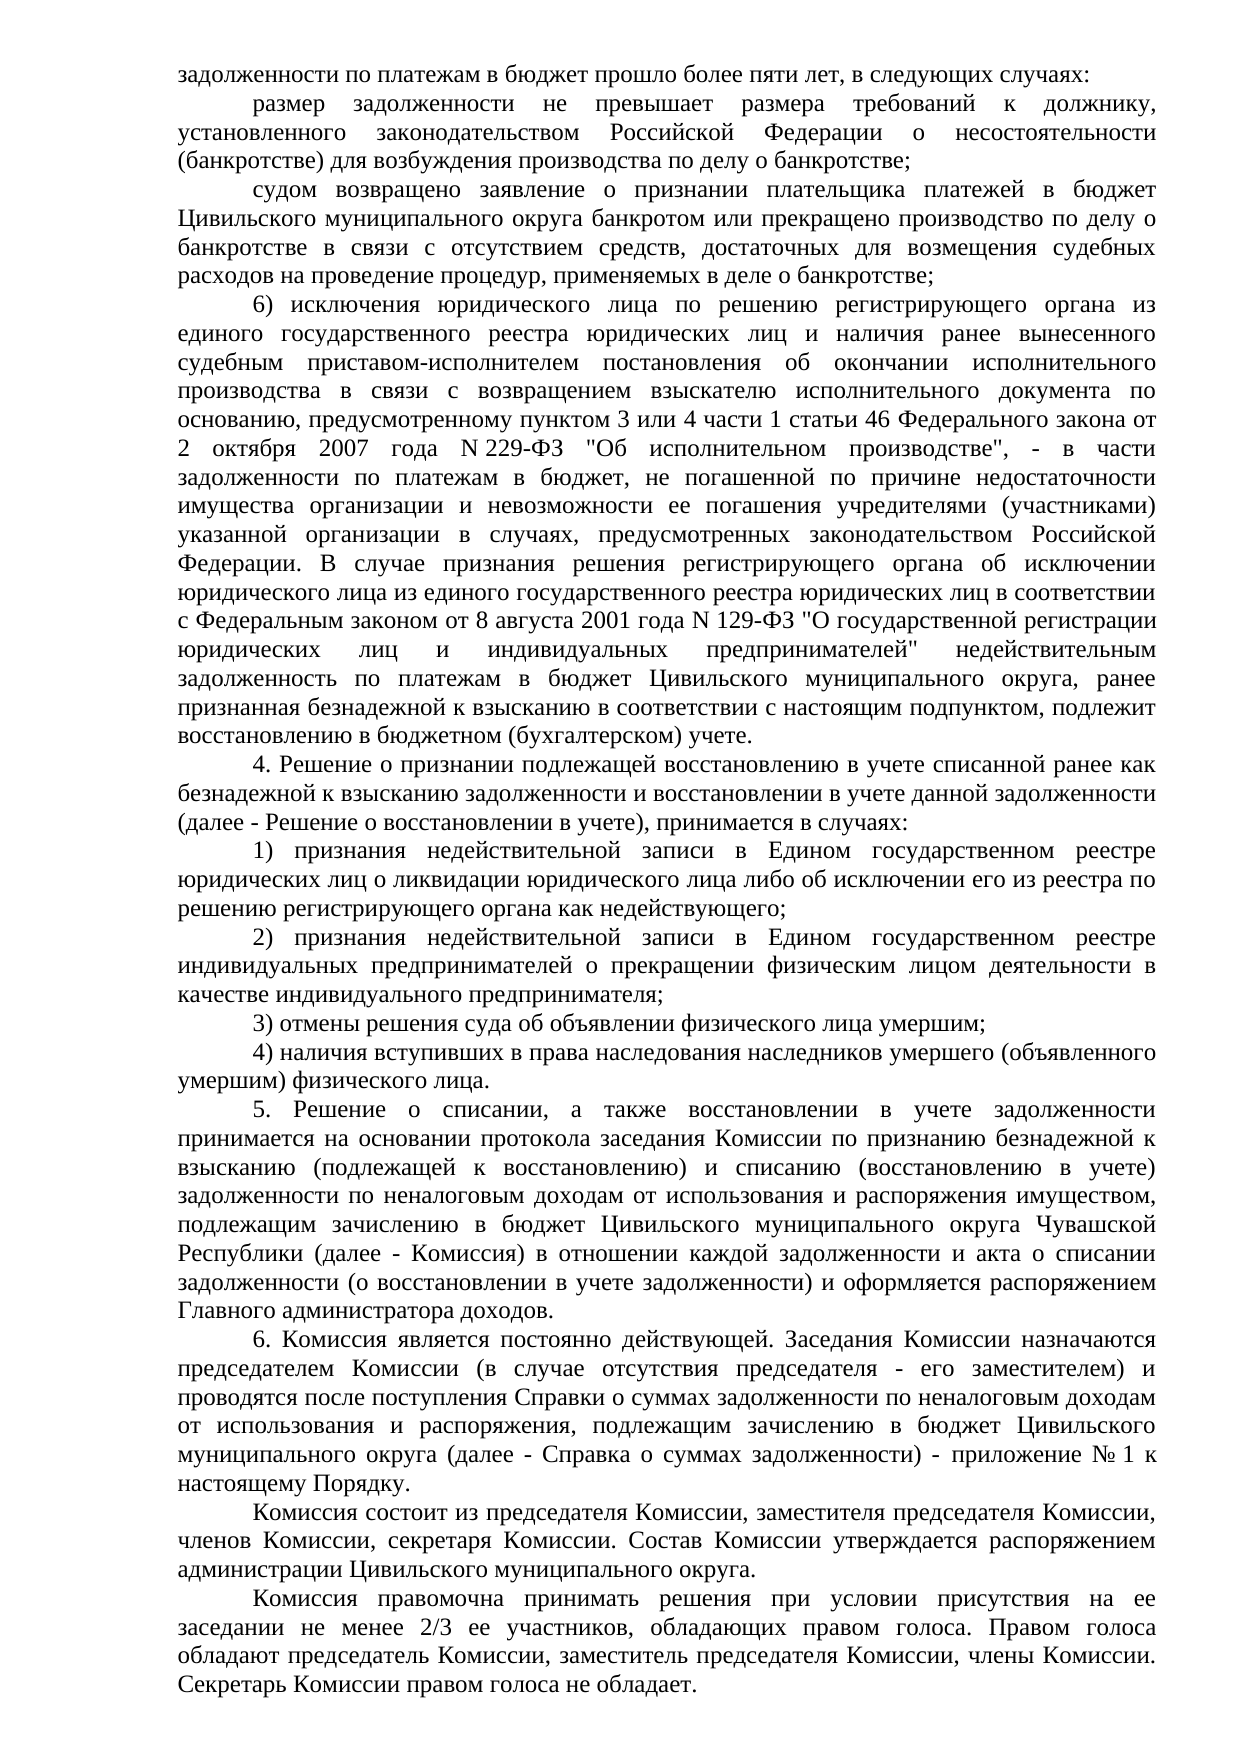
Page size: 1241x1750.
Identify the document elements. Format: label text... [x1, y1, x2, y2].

text Комиссия состоит из председателя Комиссии, заместителя председателя Комиссии, членов Комиссии, секретаря Комиссии. Состав Комиссии утверждается распоряжением администрации Цивильского муниципального округа. [177, 1497, 1157, 1583]
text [177, 59, 1157, 88]
text 6. Комиссия является постоянно действующей. Заседания Комиссии назначаются председателем Комиссии (в случае отсутствия председателя - его заместителем) и проводятся после поступления Справки о суммах задолженности по неналоговым доходам от использования и распоряжения, подлежащим зачислению в бюджет Цивильского муниципального округа (далее - Справка о суммах задолженности) - приложение № 1 к настоящему Порядку. [177, 1324, 1157, 1497]
text 1) признания недействительной записи в Едином государственном реестре юридических лиц о ликвидации юридического лица либо об исключении его из реестра по решению регистрирующего органа как недействующего; [177, 835, 1157, 922]
text 6) исключения юридического лица по решению регистрирующего органа из единого государственного реестра юридических лиц и наличия ранее вынесенного судебным приставом-исполнителем постановления об окончании исполнительного производства в связи с возвращением взыскателю исполнительного документа по основанию, предусмотренному пунктом 3 или 4 части 1 статьи 46 Федерального закона от 2 октября 2007 года N 229-ФЗ "Об исполнительном производстве", - в части задолженности по платежам в бюджет, не погашенной по причине недостаточности имущества организации и невозможности ее погашения учредителями (участниками) указанной организации в случаях, предусмотренных законодательством Российской Федерации. В случае признания решения регистрирующего органа об исключении юридического лица из единого государственного реестра юридических лиц в соответствии с Федеральным законом от 8 августа 2001 года N 129-ФЗ "О государственной регистрации юридических лиц и индивидуальных предпринимателей" недействительным задолженность по платежам в бюджет Цивильского муниципального округа, ранее признанная безнадежной к взысканию в соответствии с настоящим подпунктом, подлежит восстановлению в бюджетном (бухгалтерском) учете. [177, 289, 1157, 749]
text судом возвращено заявление о признании плательщика платежей в бюджет Цивильского муниципального округа банкротом или прекращено производство по делу о банкротстве в связи с отсутствием средств, достаточных для возмещения судебных расходов на проведение процедур, применяемых в деле о банкротстве; [177, 174, 1157, 289]
text размер задолженности не превышает размера требований к должнику, установленного законодательством Российской Федерации о несостоятельности (банкротстве) для возбуждения производства по делу о банкротстве; [177, 88, 1157, 174]
text Комиссия правомочна принимать решения при условии присутствия на ее заседании не менее 2/3 ее участников, обладающих правом голоса. Правом голоса обладают председатель Комиссии, заместитель председателя Комиссии, члены Комиссии. Секретарь Комиссии правом голоса не обладает. [177, 1583, 1157, 1698]
text 2) признания недействительной записи в Едином государственном реестре индивидуальных предпринимателей о прекращении физическим лицом деятельности в качестве индивидуального предпринимателя; [177, 922, 1157, 1008]
text 4) наличия вступивших в права наследования наследников умершего (объявленного умершим) физического лица. [177, 1037, 1157, 1094]
text 3) отмены решения суда об объявлении физического лица умершим; [177, 1008, 1157, 1037]
text 5. Решение о списании, а также восстановлении в учете задолженности принимается на основании протокола заседания Комиссии по признанию безнадежной к взысканию (подлежащей к восстановлению) и списанию (восстановлению в учете) задолженности по неналоговым доходам от использования и распоряжения имуществом, подлежащим зачислению в бюджет Цивильского муниципального округа Чувашской Республики (далее - Комиссия) в отношении каждой задолженности и акта о списании задолженности (о восстановлении в учете задолженности) и оформляется распоряжением Главного администратора доходов. [177, 1094, 1157, 1324]
text 4. Решение о признании подлежащей восстановлению в учете списанной ранее как безнадежной к взысканию задолженности и восстановлении в учете данной задолженности (далее - Решение о восстановлении в учете), принимается в случаях: [177, 749, 1157, 835]
